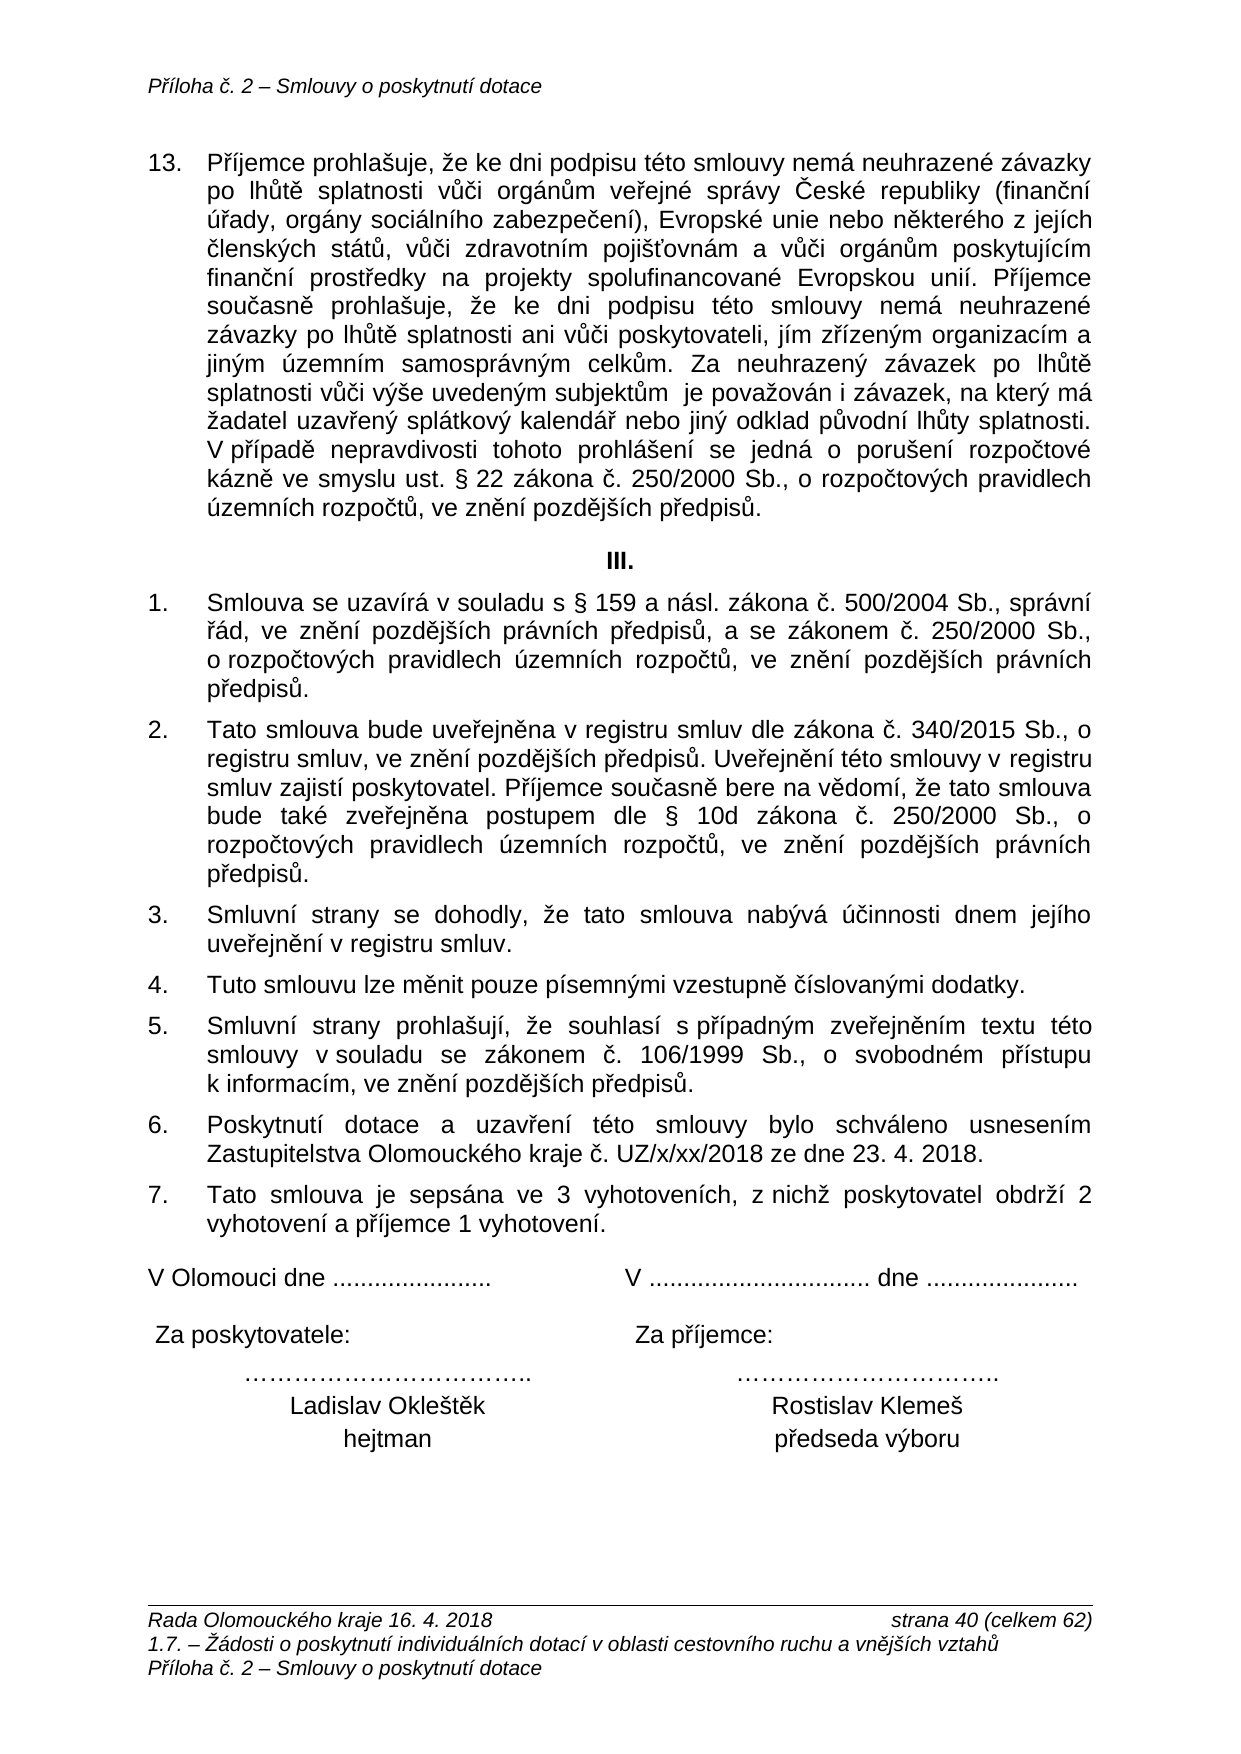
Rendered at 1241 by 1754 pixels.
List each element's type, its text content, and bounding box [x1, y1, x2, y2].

list Smlouva se uzavírá v souladu s § 159 a násl. zákona č. 500/2004 Sb., správní řád, ve znění pozdějších právních předpisů, a se zákonem č. 250/2000 Sb., o rozpočtových pravidlech územních rozpočtů, ve znění pozdějších právních předpisů. [148, 588, 1093, 703]
list Smluvní strany se dohodly, že tato smlouva nabývá účinnosti dnem jejího uveřejnění v registru smluv. [148, 900, 1093, 958]
text III. [148, 546, 1093, 575]
list Tuto smlouvu lze měnit pouze písemnými vzestupně číslovanými dodatky. [148, 970, 1093, 999]
table_header Za příjemce: [628, 1316, 1107, 1358]
text V Olomouci dne ....................... V ................................ dne ...................... [148, 1263, 1093, 1291]
list Poskytnutí dotace a uzavření této smlouvy bylo schváleno usnesením Zastupitelstva Olomouckého kraje č. UZ/x/xx/2018 ze dne 23. 4. 2018. [148, 1110, 1093, 1168]
list Smluvní strany prohlašují, že souhlasí s případným zveřejněním textu této smlouvy v souladu se zákonem č. 106/1999 Sb., o svobodném přístupu k informacím, ve znění pozdějších předpisů. [148, 1011, 1093, 1098]
table_cell …………………………….. Ladislav Okleštěk hejtman [148, 1358, 627, 1490]
list Tato smlouva je sepsána ve 3 vyhotoveních, z nichž poskytovatel obdrží 2 vyhotovení a příjemce 1 vyhotovení. [148, 1180, 1093, 1238]
table_cell ………………………….. Rostislav Klemeš předseda výboru [628, 1358, 1107, 1490]
table_header Za poskytovatele: [148, 1316, 627, 1358]
list Tato smlouva bude uveřejněna v registru smluv dle zákona č. 340/2015 Sb., o registru smluv, ve znění pozdějších předpisů. Uveřejnění této smlouvy v registru smluv zajistí poskytovatel. Příjemce současně bere na vědomí, že tato smlouva bude také zveřejněna postupem dle § 10d zákona č. 250/2000 Sb., o rozpočtových pravidlech územních rozpočtů, ve znění pozdějších právních předpisů. [148, 715, 1093, 888]
list Příjemce prohlašuje, že ke dni podpisu této smlouvy nemá neuhrazené závazky po lhůtě splatnosti vůči orgánům veřejné správy České republiky (finanční úřady, orgány sociálního zabezpečení), Evropské unie nebo některého z jejích členských států, vůči zdravotním pojišťovnám a vůči orgánům poskytujícím finanční prostředky na projekty spolufinancované Evropskou unií. Příjemce současně prohlašuje, že ke dni podpisu této smlouvy nemá neuhrazené závazky po lhůtě splatnosti ani vůči poskytovateli, jím zřízeným organizacím a jiným územním samosprávným celkům. Za neuhrazený závazek po lhůtě splatnosti vůči výše uvedeným subjektům je považován i závazek, na který má žadatel uzavřený splátkový kalendář nebo jiný odklad původní lhůty splatnosti. V případě nepravdivosti tohoto prohlášení se jedná o porušení rozpočtové kázně ve smyslu ust. § 22 zákona č. 250/2000 Sb., o rozpočtových pravidlech územních rozpočtů, ve znění pozdějších předpisů. [148, 148, 1093, 521]
